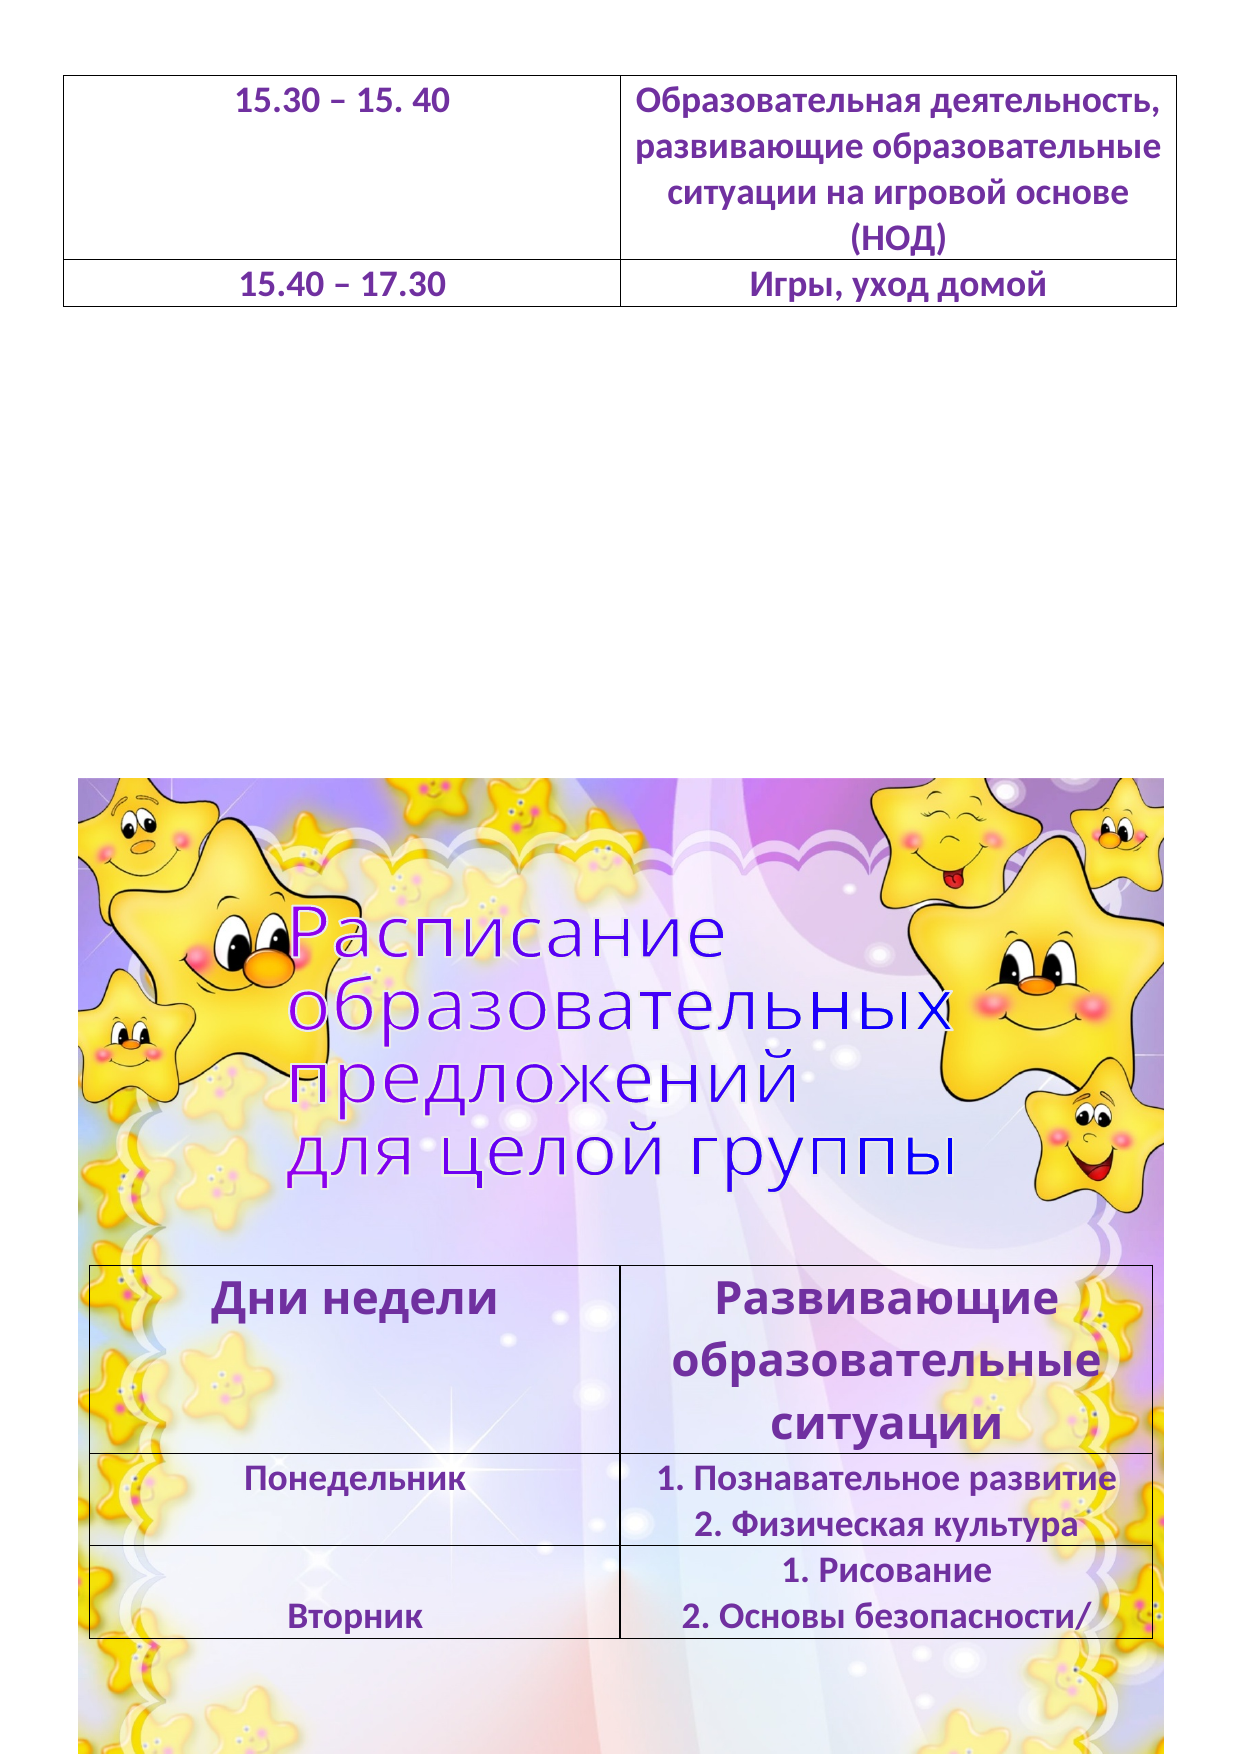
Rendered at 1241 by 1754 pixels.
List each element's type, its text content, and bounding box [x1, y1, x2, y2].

table_cell 15.30 – 15. 40 [64, 76, 620, 259]
table_cell 1. Познавательное развитие 2. Физическая культура [621, 1454, 1152, 1545]
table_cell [621, 1546, 1152, 1638]
picture [78, 778, 1164, 1754]
table_cell Понедельник [90, 1454, 619, 1545]
table_header Дни недели [90, 1266, 619, 1453]
table_cell Вторник [90, 1546, 619, 1638]
table_cell 15.40 – 17.30 [64, 260, 620, 306]
table_cell Игры, уход домой [621, 260, 1176, 306]
table_header Развивающие образовательные ситуации [621, 1266, 1152, 1453]
table_cell Образовательная деятельность, развивающие образовательные ситуации на игровой основе (НОД) [621, 76, 1176, 259]
